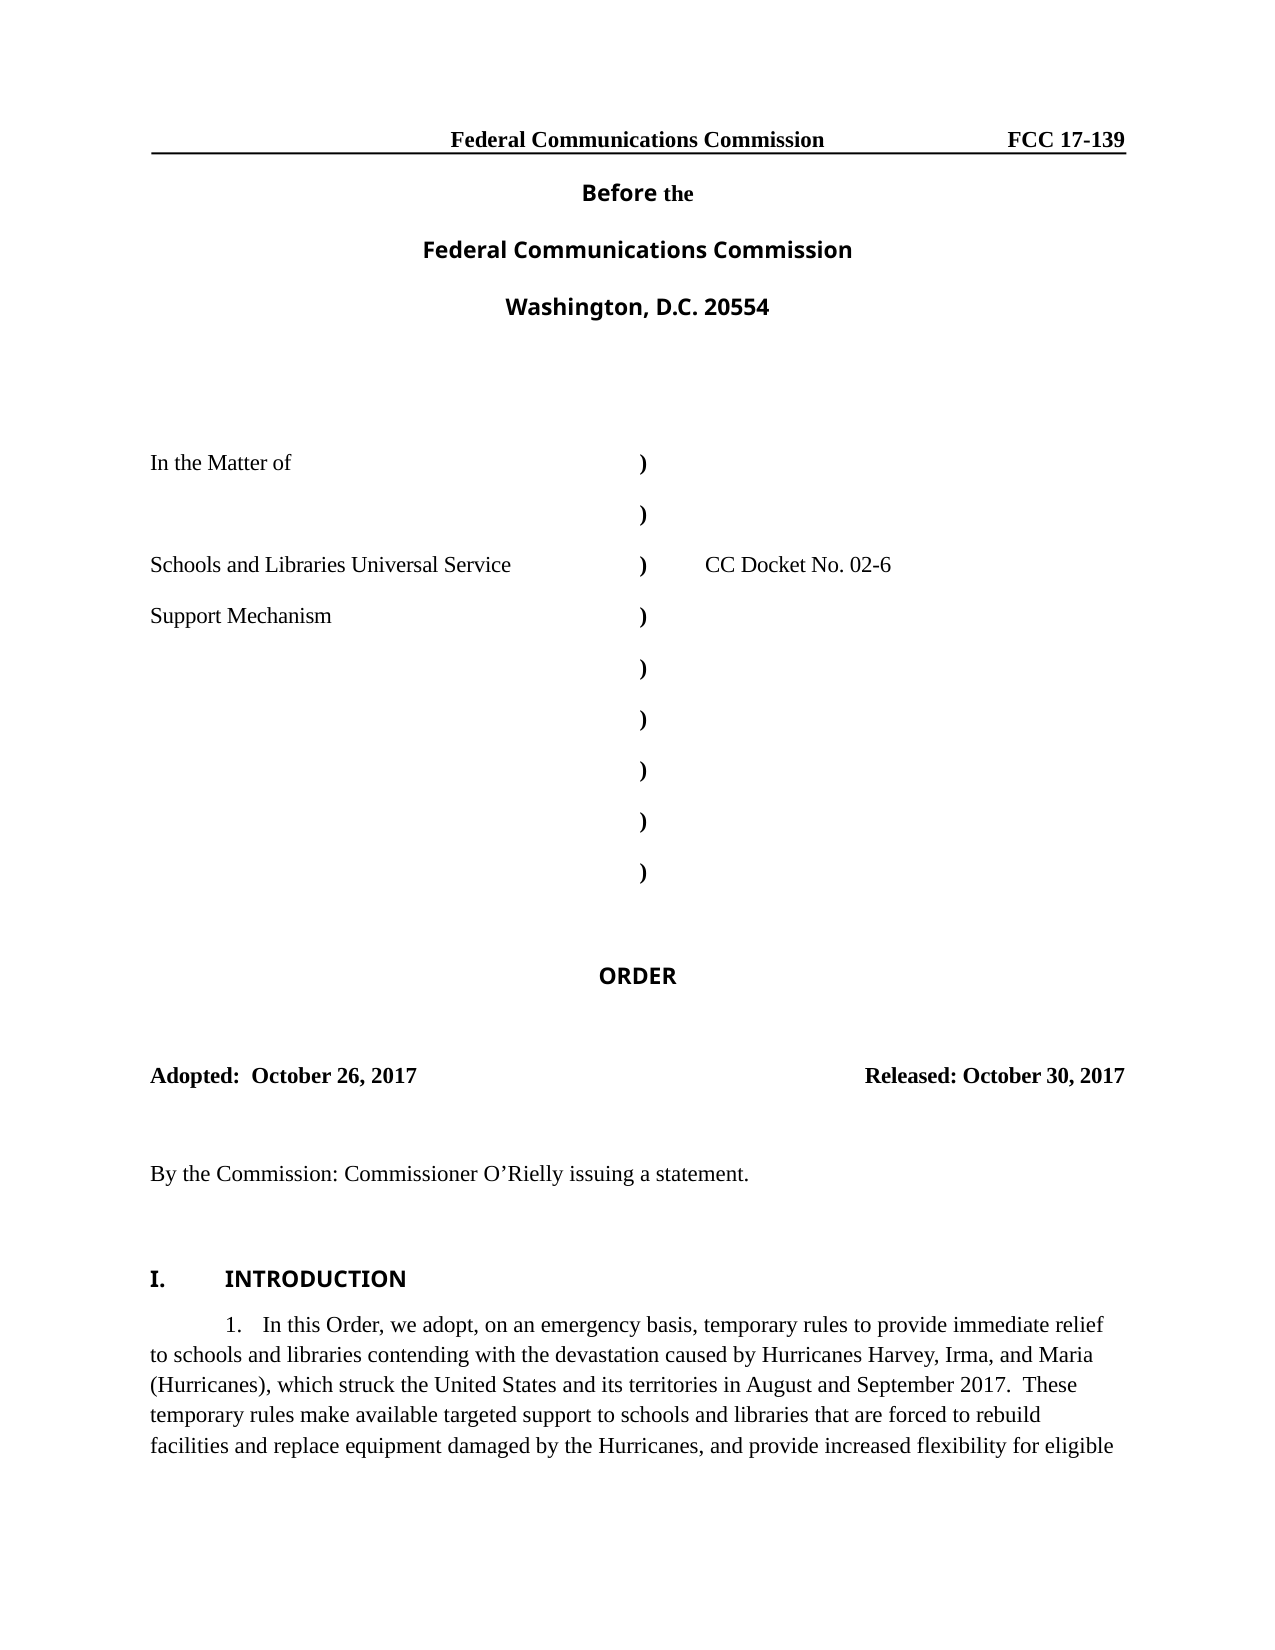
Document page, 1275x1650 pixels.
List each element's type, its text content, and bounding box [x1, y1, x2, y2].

subtitle introduction [150, 1262, 1125, 1294]
text Washington, D.C. 20554 [150, 291, 1125, 322]
table_header CC Docket No. 02-6 [694, 450, 1136, 909]
table_header In the Matter of Schools and Libraries Universal Service Support Mechanism [139, 450, 628, 909]
table_header ) ) ) ) ) ) ) ) ) [628, 450, 694, 909]
text By the Commission: Commissioner O’Rielly issuing a statement. [150, 1160, 1125, 1187]
text order [150, 960, 1125, 991]
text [150, 1311, 1125, 1458]
text Federal Communications Commission [150, 234, 1125, 265]
text Before the [150, 177, 1125, 208]
text Adopted: October 26, 2017 Released: October 30, 2017 [150, 1064, 1125, 1088]
